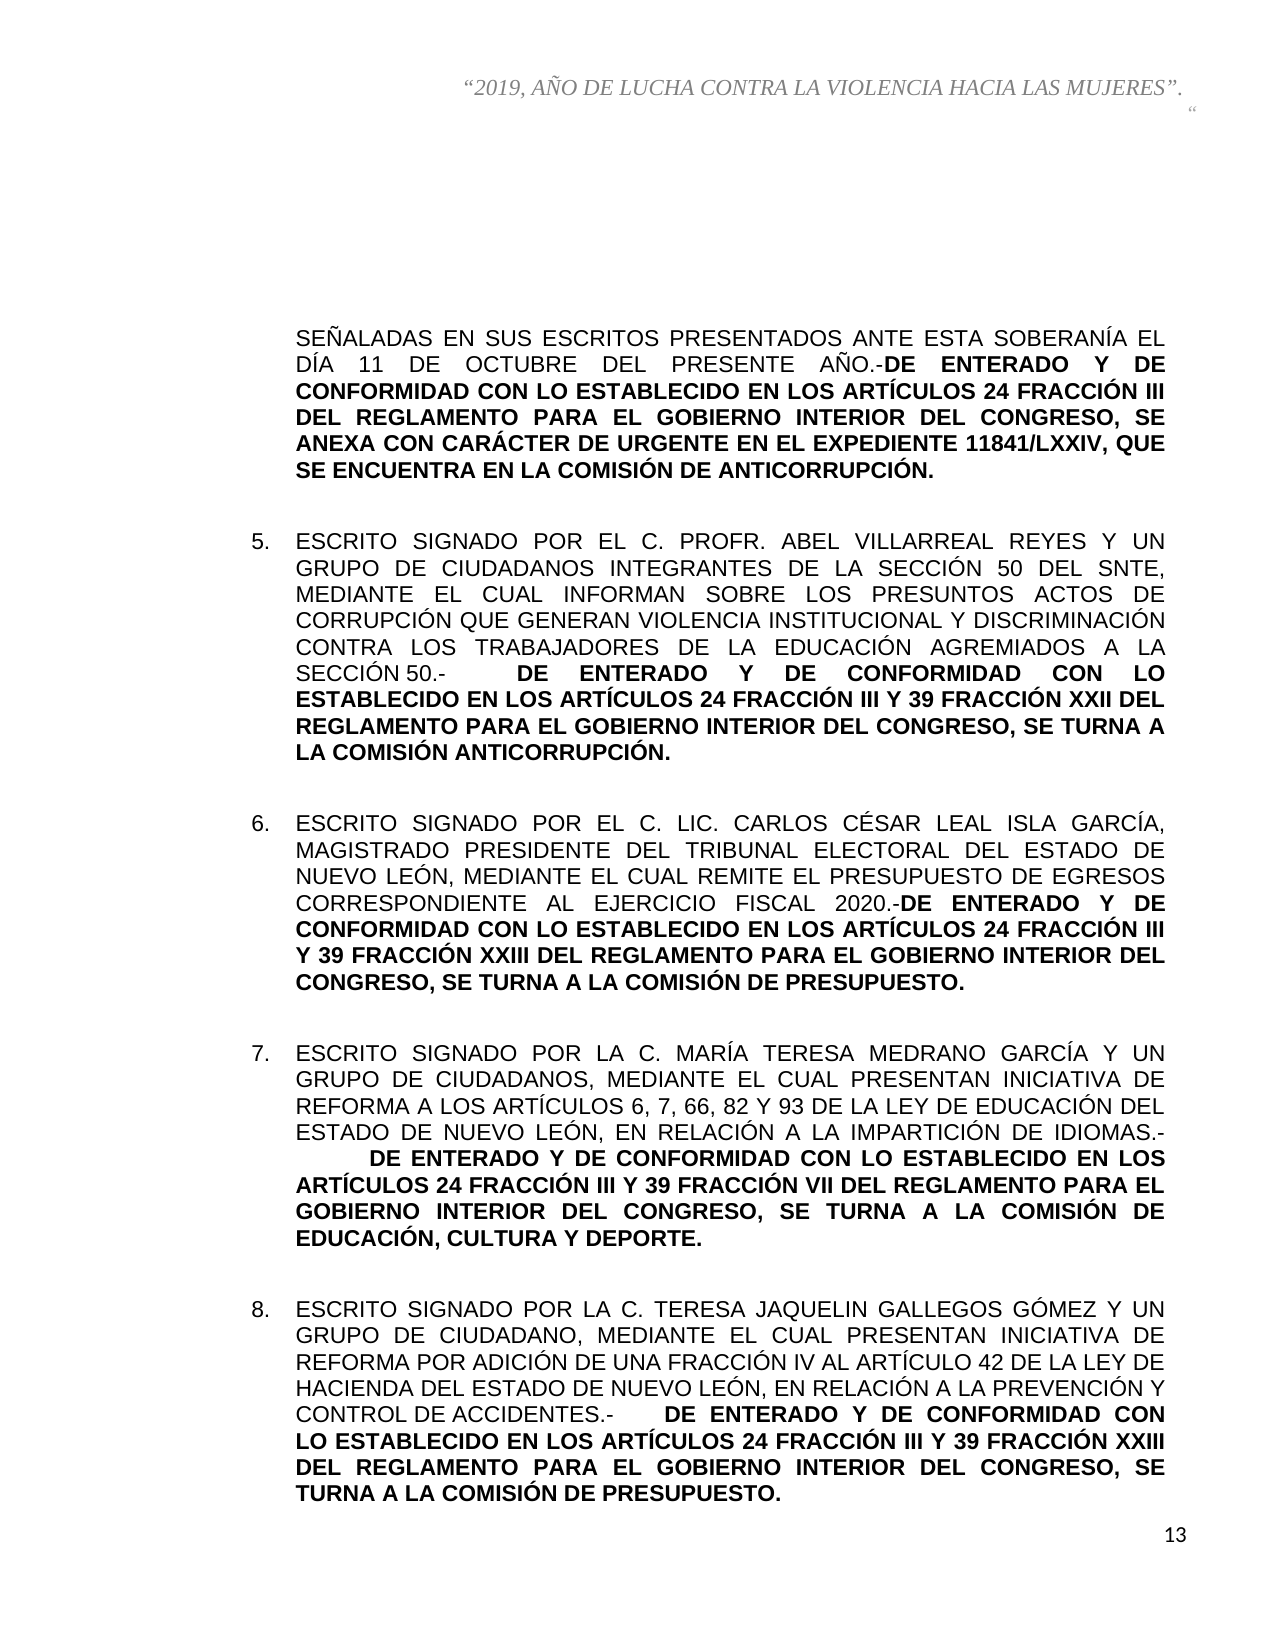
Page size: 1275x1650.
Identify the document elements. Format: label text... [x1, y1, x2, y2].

list ESCRITO SIGNADO POR EL C. PROFR. ABEL VILLARREAL REYES Y UN GRUPO DE CIUDADANOS INTEGRANTES DE LA SECCIÓN 50 DEL SNTE, MEDIANTE EL CUAL INFORMAN SOBRE LOS PRESUNTOS ACTOS DE CORRUPCIÓN QUE GENERAN VIOLENCIA INSTITUCIONAL Y DISCRIMINACIÓN CONTRA LOS TRABAJADORES DE LA EDUCACIÓN AGREMIADOS A LA SECCIÓN 50.- DE ENTERADO Y DE CONFORMIDAD CON LO ESTABLECIDO EN LOS ARTÍCULOS 24 FRACCIÓN III Y 39 FRACCIÓN XXII DEL REGLAMENTO PARA EL GOBIERNO INTERIOR DEL CONGRESO, SE TURNA A LA COMISIÓN ANTICORRUPCIÓN. [251, 528, 1166, 765]
list ESCRITO SIGNADO POR EL C. LIC. CARLOS CÉSAR LEAL ISLA GARCÍA, MAGISTRADO PRESIDENTE DEL TRIBUNAL ELECTORAL DEL ESTADO DE NUEVO LEÓN, MEDIANTE EL CUAL REMITE EL PRESUPUESTO DE EGRESOS CORRESPONDIENTE AL EJERCICIO FISCAL 2020.-DE ENTERADO Y DE CONFORMIDAD CON LO ESTABLECIDO EN LOS ARTÍCULOS 24 FRACCIÓN III Y 39 FRACCIÓN XXIII DEL REGLAMENTO PARA EL GOBIERNO INTERIOR DEL CONGRESO, SE TURNA A LA COMISIÓN DE PRESUPUESTO. [251, 810, 1166, 995]
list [251, 325, 1166, 483]
list ESCRITO SIGNADO POR LA C. TERESA JAQUELIN GALLEGOS GÓMEZ Y UN GRUPO DE CIUDADANO, MEDIANTE EL CUAL PRESENTAN INICIATIVA DE REFORMA POR ADICIÓN DE UNA FRACCIÓN IV AL ARTÍCULO 42 DE LA LEY DE HACIENDA DEL ESTADO DE NUEVO LEÓN, EN RELACIÓN A LA PREVENCIÓN Y CONTROL DE ACCIDENTES.- DE ENTERADO Y DE CONFORMIDAD CON LO ESTABLECIDO EN LOS ARTÍCULOS 24 FRACCIÓN III Y 39 FRACCIÓN XXIII DEL REGLAMENTO PARA EL GOBIERNO INTERIOR DEL CONGRESO, SE TURNA A LA COMISIÓN DE PRESUPUESTO. [251, 1296, 1166, 1507]
list ESCRITO SIGNADO POR LA C. MARÍA TERESA MEDRANO GARCÍA Y UN GRUPO DE CIUDADANOS, MEDIANTE EL CUAL PRESENTAN INICIATIVA DE REFORMA A LOS ARTÍCULOS 6, 7, 66, 82 Y 93 DE LA LEY DE EDUCACIÓN DEL ESTADO DE NUEVO LEÓN, EN RELACIÓN A LA IMPARTICIÓN DE IDIOMAS.- DE ENTERADO Y DE CONFORMIDAD CON LO ESTABLECIDO EN LOS ARTÍCULOS 24 FRACCIÓN III Y 39 FRACCIÓN VII DEL REGLAMENTO PARA EL GOBIERNO INTERIOR DEL CONGRESO, SE TURNA A LA COMISIÓN DE EDUCACIÓN, CULTURA Y DEPORTE. [251, 1040, 1166, 1251]
